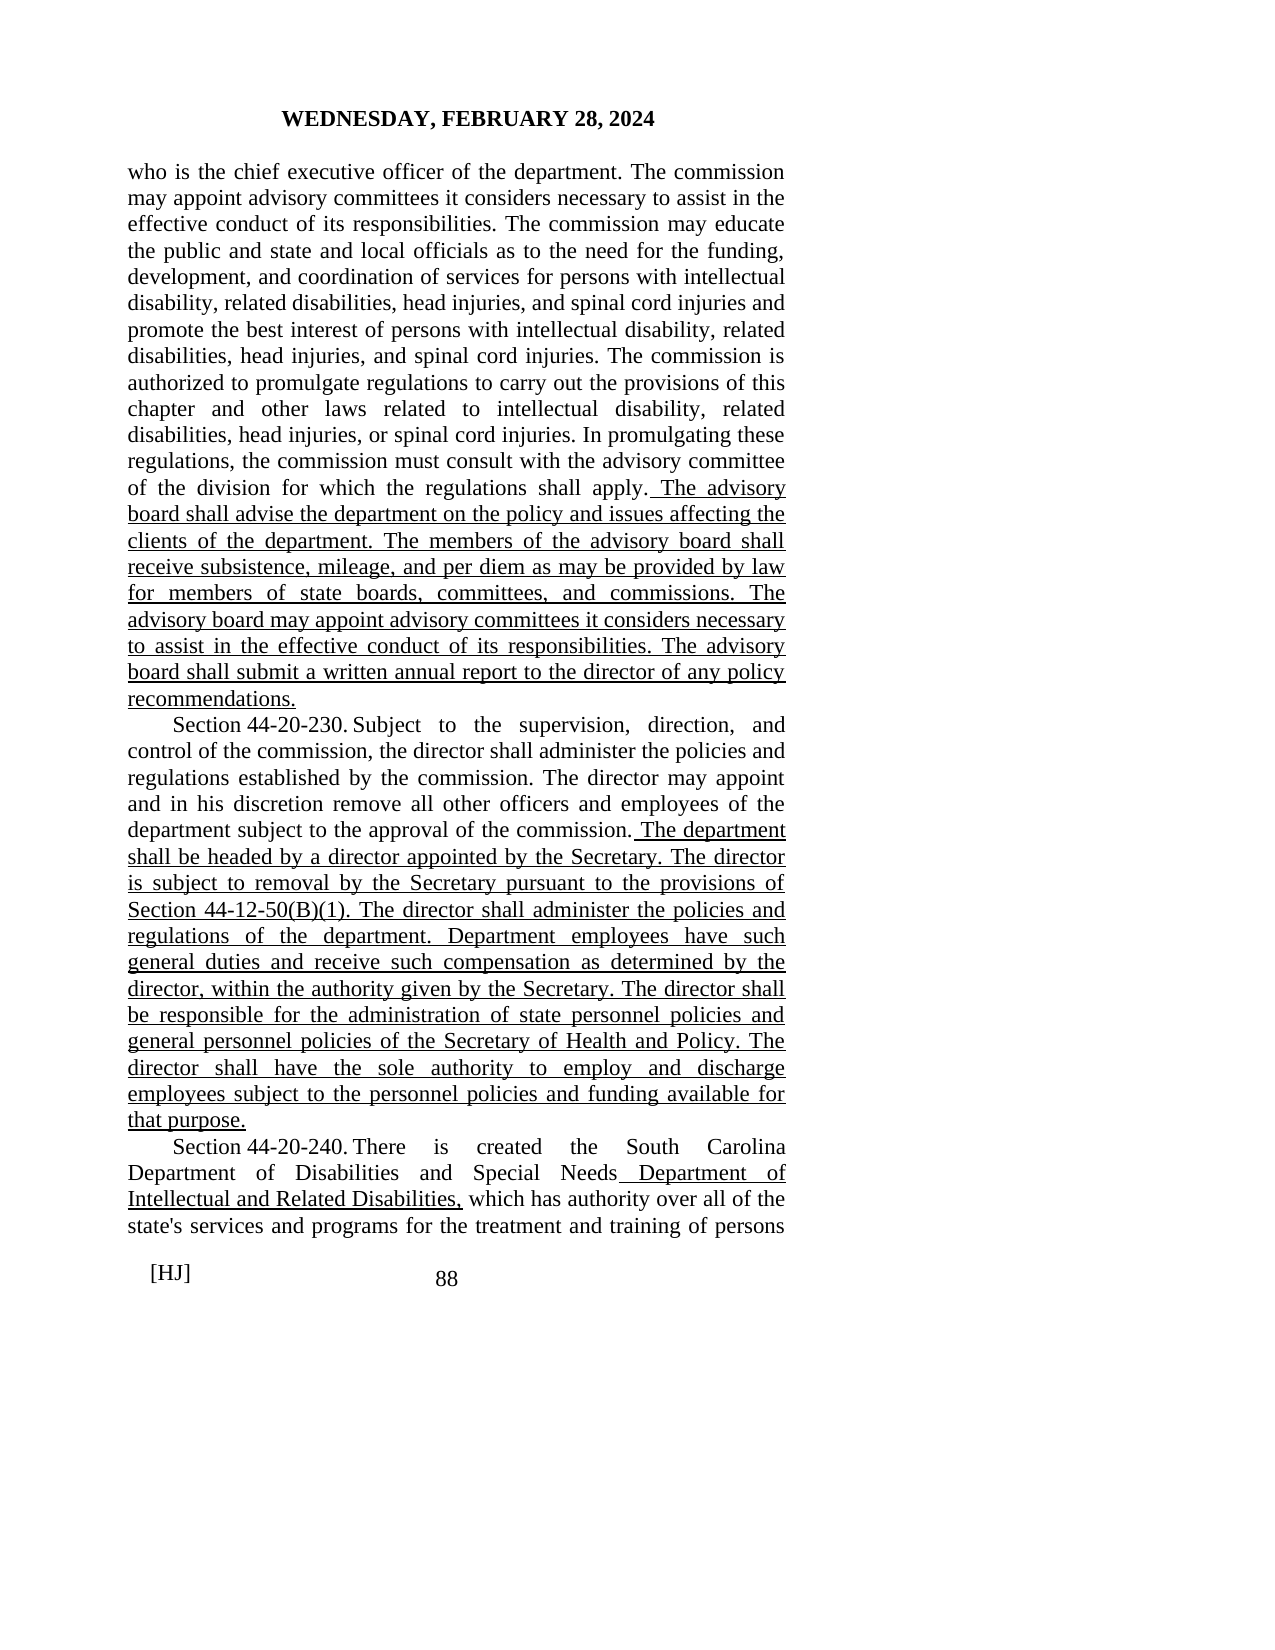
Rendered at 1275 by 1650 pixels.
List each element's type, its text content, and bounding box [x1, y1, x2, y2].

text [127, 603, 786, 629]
text Section 44-20-230. Subject to the supervision, direction, and control of the commission, the director shall administer the policies and regulations established by the commission. The director may appoint and in his discretion remove all other officers and employees of the department subject to the approval of the commission. The department shall be headed by a director appointed by the Secretary. The director is subject to removal by the Secretary pursuant to the provisions of Section 44-12-50(B)(1). The director shall administer the policies and regulations of the department. Department employees have such general duties and receive such compensation as determined by the director, within the authority given by the Secretary. The director shall be responsible for the administration of state personnel policies and general personnel policies of the Secretary of Health and Policy. The director shall have the sole authority to employ and discharge employees subject to the personnel policies and funding available for that purpose. [127, 711, 786, 866]
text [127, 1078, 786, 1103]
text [127, 158, 786, 523]
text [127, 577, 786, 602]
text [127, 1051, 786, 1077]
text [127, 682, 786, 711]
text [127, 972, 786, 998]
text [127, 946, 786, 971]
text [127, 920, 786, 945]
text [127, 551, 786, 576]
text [127, 1133, 786, 1238]
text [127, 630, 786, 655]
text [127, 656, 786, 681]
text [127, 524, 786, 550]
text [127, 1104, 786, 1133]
